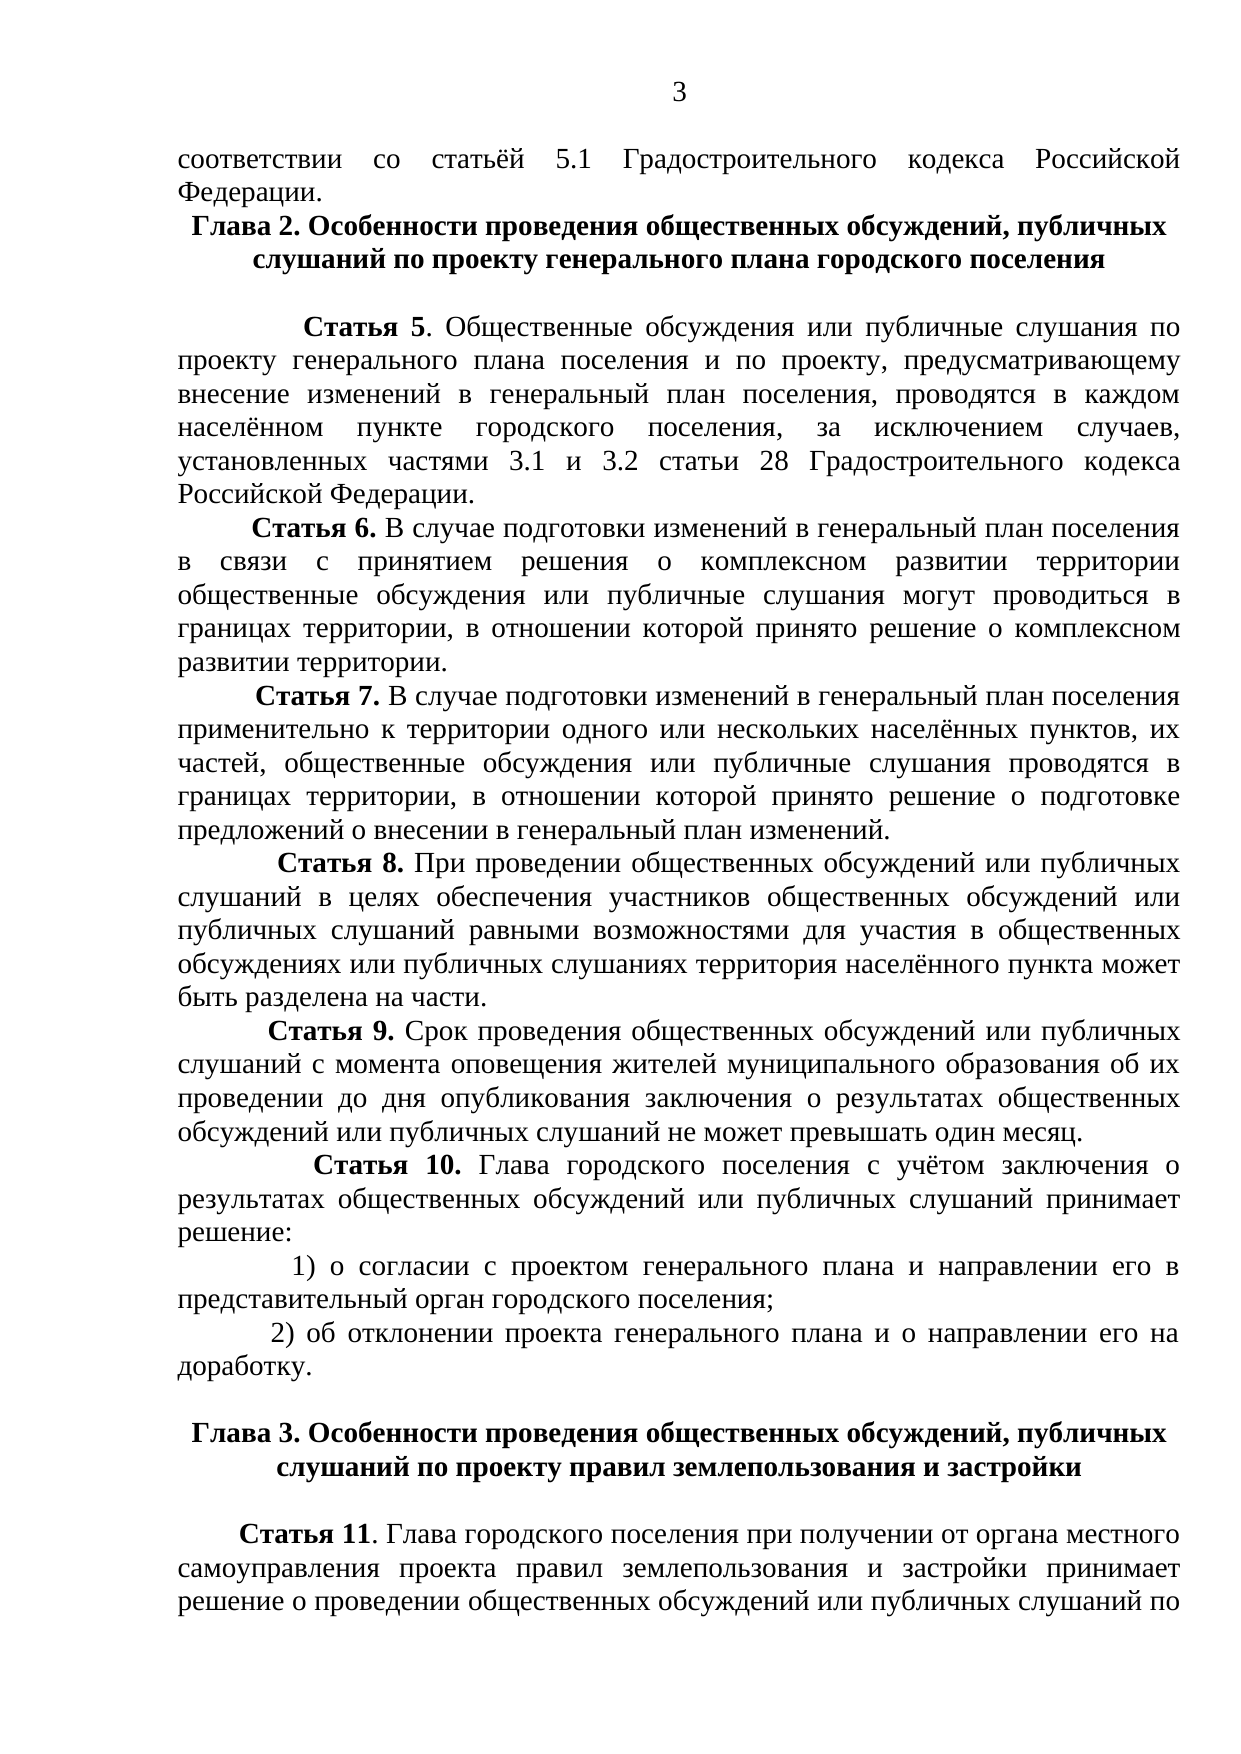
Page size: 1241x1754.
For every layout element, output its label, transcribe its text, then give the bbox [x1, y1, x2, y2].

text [177, 141, 1181, 208]
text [177, 1516, 1181, 1617]
text Статья 6. В случае подготовки изменений в генеральный план поселения в связи с принятием решения о комплексном развитии территории общественные обсуждения или публичные слушания могут проводиться в границах территории, в отношении которой принято решение о комплексном развитии территории. [177, 510, 1181, 678]
text слушаний по проекту правил землепользования и застройки [177, 1449, 1181, 1483]
text Статья 10. Глава городского поселения с учётом заключения о результатах общественных обсуждений или публичных слушаний принимает решение: [177, 1147, 1181, 1248]
text Статья 8. При проведении общественных обсуждений или публичных слушаний в целях обеспечения участников общественных обсуждений или публичных слушаний равными возможностями для участия в общественных обсуждениях или публичных слушаниях территория населённого пункта может быть разделена на части. [177, 845, 1181, 1013]
text Статья 9. Срок проведения общественных обсуждений или публичных слушаний с момента оповещения жителей муниципального образования об их проведении до дня опубликования заключения о результатах общественных обсуждений или публичных слушаний не может превышать один месяц. [177, 1013, 1181, 1147]
text Глава 3. Особенности проведения общественных обсуждений, публичных [177, 1416, 1181, 1449]
text 1) о согласии с проектом генерального плана и направлении его в представительный орган городского поселения; [177, 1248, 1181, 1315]
text Глава 2. Особенности проведения общественных обсуждений, публичных слушаний по проекту генерального плана городского поселения [177, 208, 1181, 275]
text 2) об отклонении проекта генерального плана и о направлении его на доработку. [177, 1315, 1181, 1382]
text Статья 5. Общественные обсуждения или публичные слушания по проекту генерального плана поселения и по проекту, предусматривающему внесение изменений в генеральный план поселения, проводятся в каждом населённом пункте городского поселения, за исключением случаев, установленных частями 3.1 и 3.2 статьи 28 Градостроительного кодекса Российской Федерации. [177, 309, 1181, 510]
text Статья 7. В случае подготовки изменений в генеральный план поселения применительно к территории одного или нескольких населённых пунктов, их частей, общественные обсуждения или публичные слушания проводятся в границах территории, в отношении которой принято решение о подготовке предложений о внесении в генеральный план изменений. [177, 678, 1181, 845]
